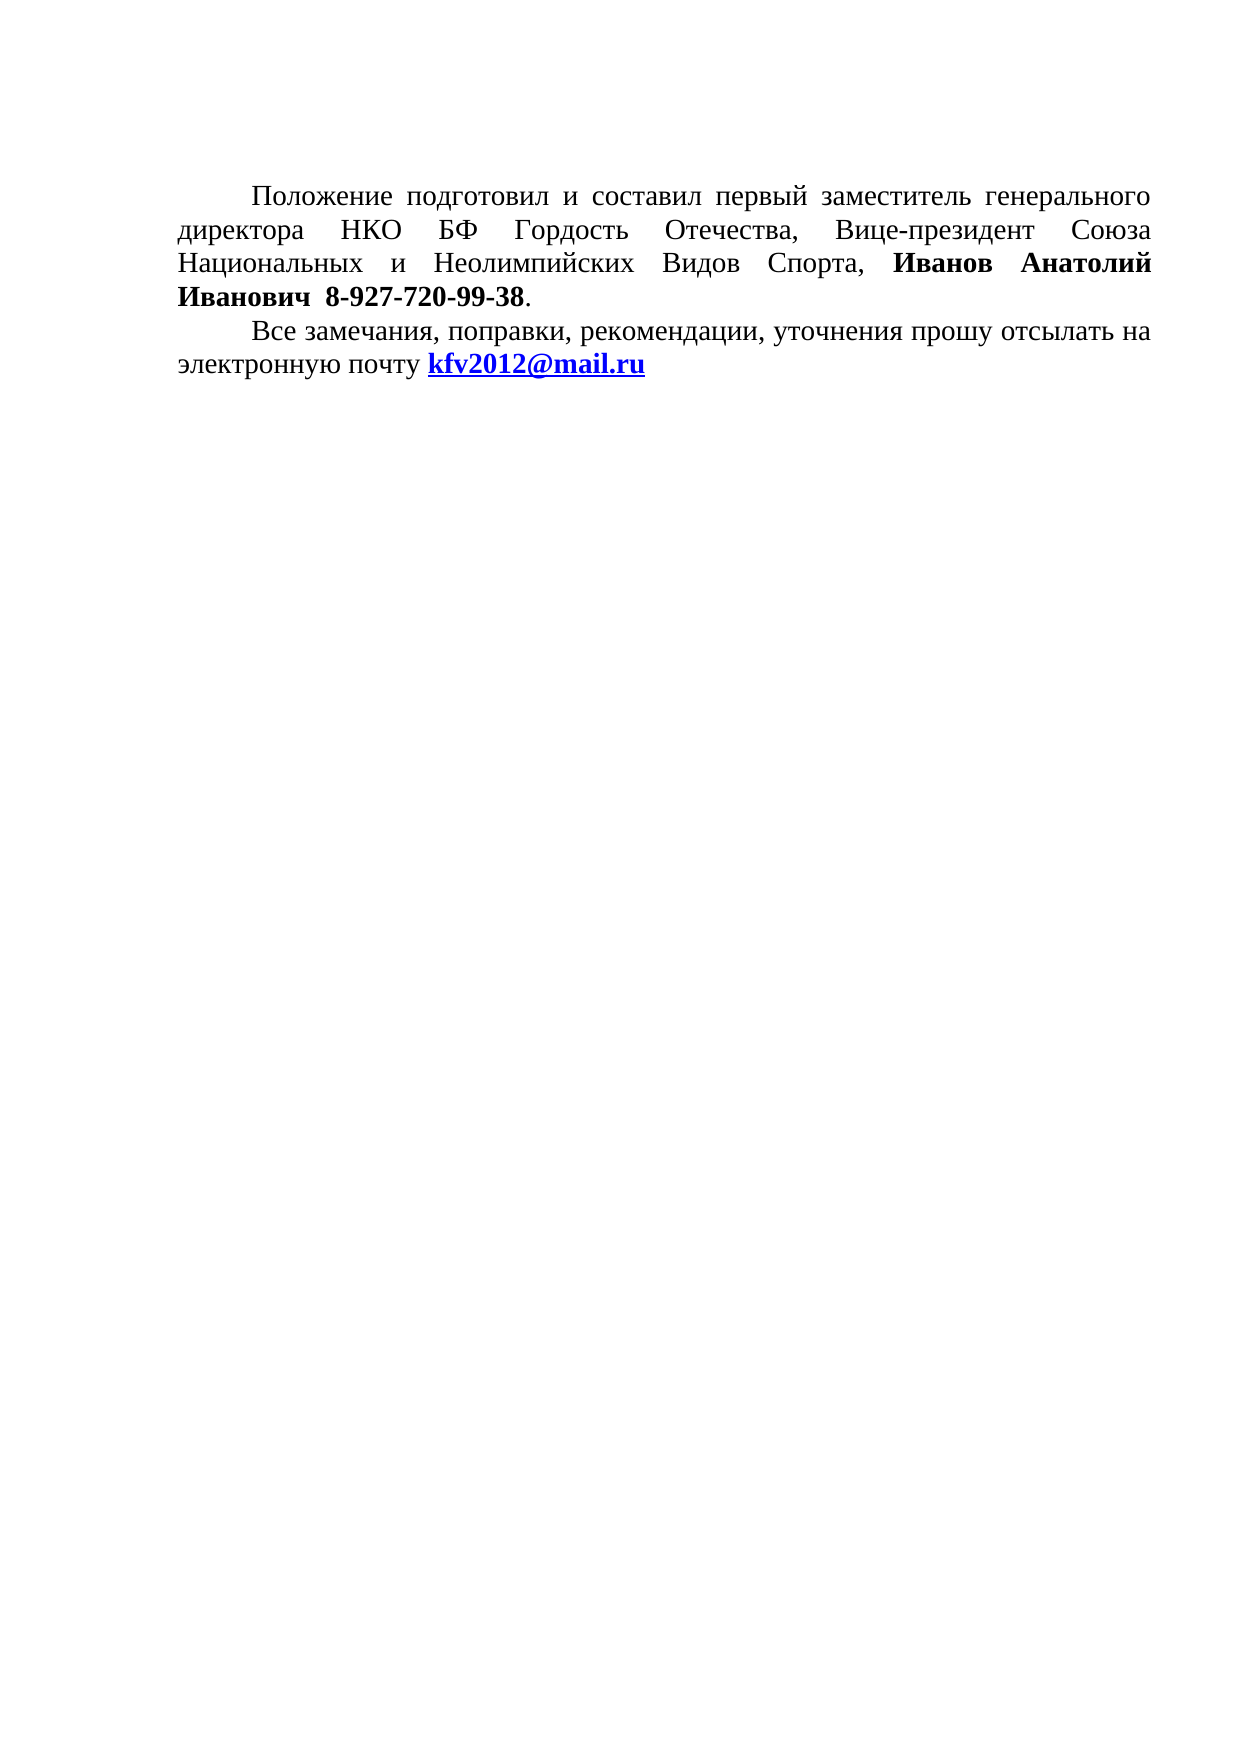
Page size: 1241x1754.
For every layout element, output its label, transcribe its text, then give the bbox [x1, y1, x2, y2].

text Все замечания, поправки, рекомендации, уточнения прошу отсылать на электронную почту kfv2012@mail.ru [177, 313, 1152, 380]
text Положение подготовил и составил первый заместитель генерального директора НКО БФ Гордость Отечества, Вице-президент Союза Национальных и Неолимпийских Видов Спорта, Иванов Анатолий Иванович 8-927-720-99-38. [177, 178, 1152, 313]
